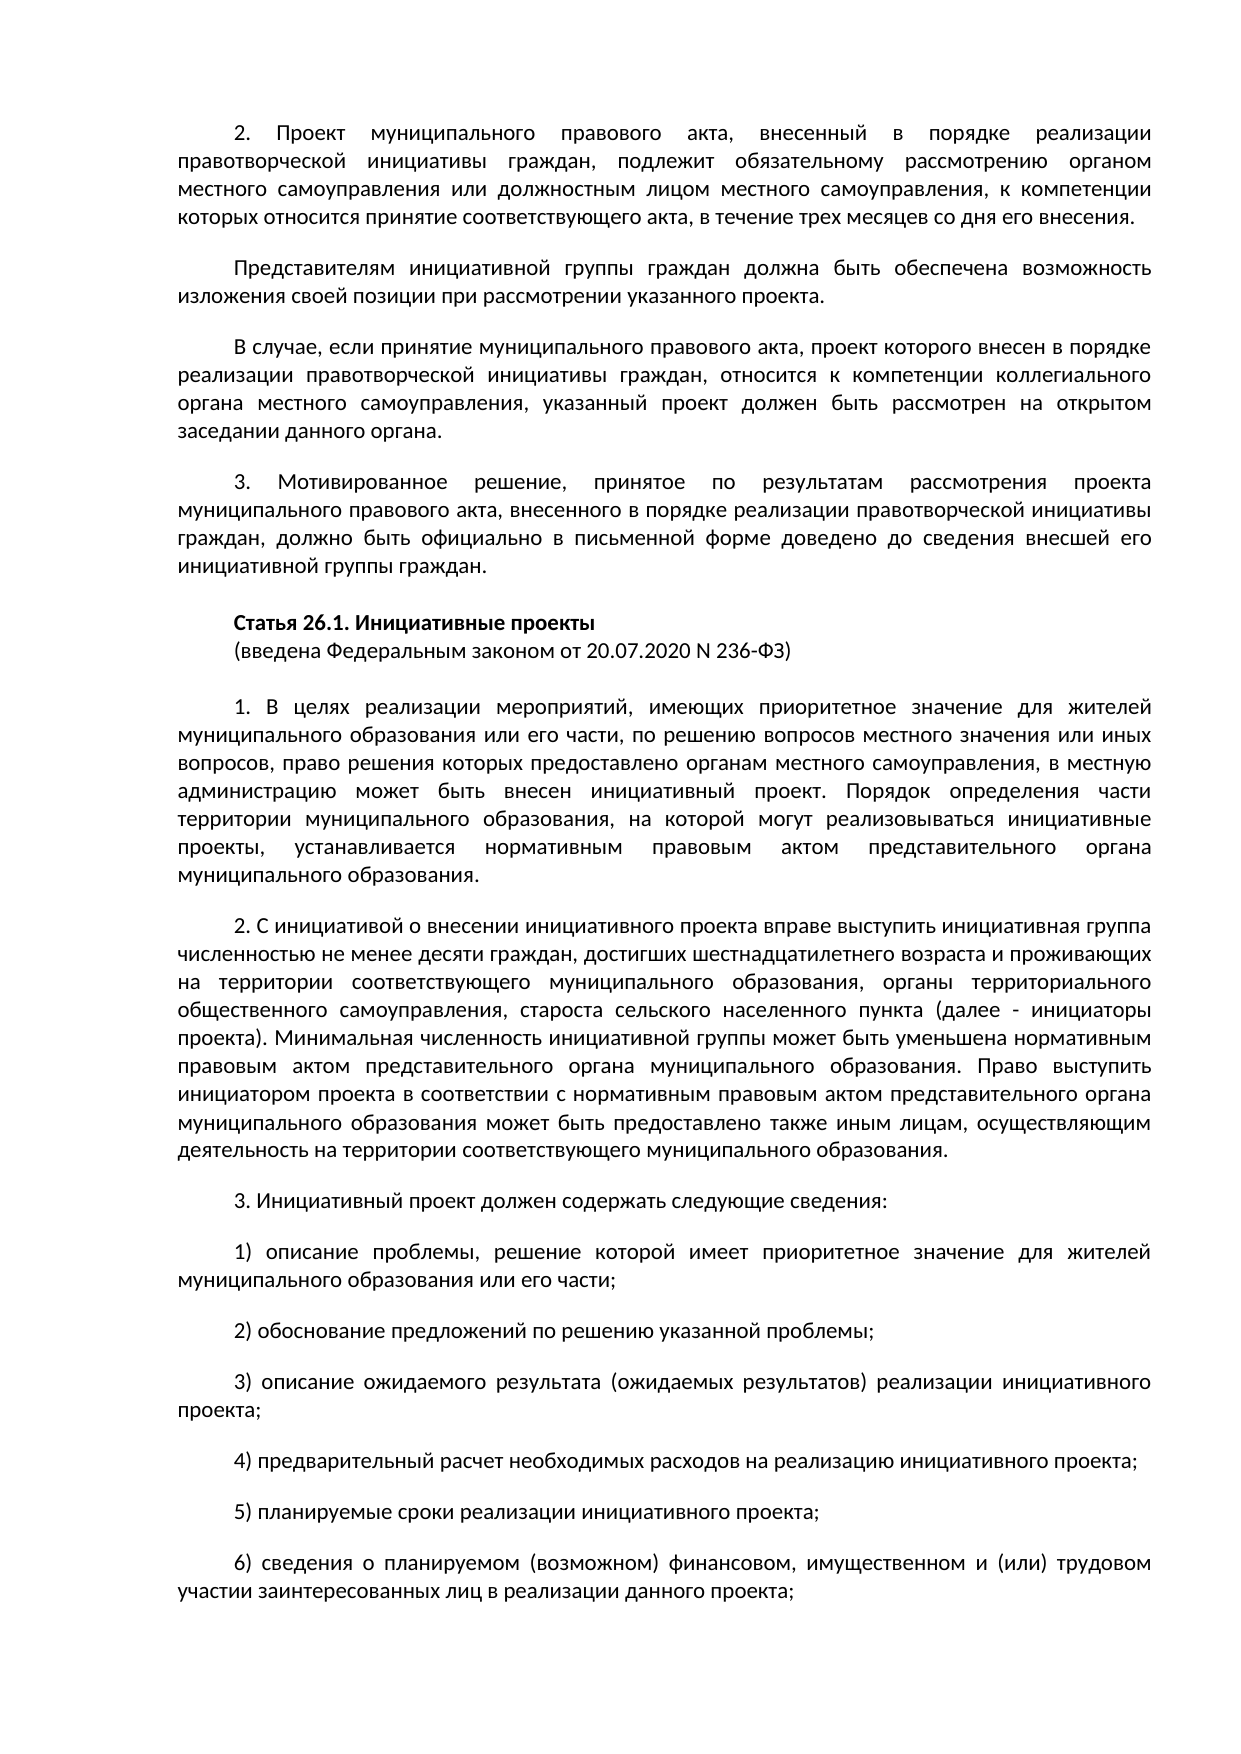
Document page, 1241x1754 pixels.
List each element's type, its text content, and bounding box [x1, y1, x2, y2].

text 2) обоснование предложений по решению указанной проблемы; [177, 1316, 1152, 1344]
text 3) описание ожидаемого результата (ожидаемых результатов) реализации инициативного проекта; [177, 1367, 1152, 1423]
text В случае, если принятие муниципального правового акта, проект которого внесен в порядке реализации правотворческой инициативы граждан, относится к компетенции коллегиального органа местного самоуправления, указанный проект должен быть рассмотрен на открытом заседании данного органа. [177, 332, 1152, 444]
text 4) предварительный расчет необходимых расходов на реализацию инициативного проекта; [177, 1446, 1152, 1474]
text 6) сведения о планируемом (возможном) финансовом, имущественном и (или) трудовом участии заинтересованных лиц в реализации данного проекта; [177, 1548, 1152, 1604]
text 3. Инициативный проект должен содержать следующие сведения: [177, 1187, 1152, 1214]
text 2. Проект муниципального правового акта, внесенный в порядке реализации правотворческой инициативы граждан, подлежит обязательному рассмотрению органом местного самоуправления или должностным лицом местного самоуправления, к компетенции которых относится принятие соответствующего акта, в течение трех месяцев со дня его внесения. [177, 118, 1152, 230]
text 2. С инициативой о внесении инициативного проекта вправе выступить инициативная группа численностью не менее десяти граждан, достигших шестнадцатилетнего возраста и проживающих на территории соответствующего муниципального образования, органы территориального общественного самоуправления, староста сельского населенного пункта (далее - инициаторы проекта). Минимальная численность инициативной группы может быть уменьшена нормативным правовым актом представительного органа муниципального образования. Право выступить инициатором проекта в соответствии с нормативным правовым актом представительного органа муниципального образования может быть предоставлено также иным лицам, осуществляющим деятельность на территории соответствующего муниципального образования. [177, 911, 1152, 1164]
text 1) описание проблемы, решение которой имеет приоритетное значение для жителей муниципального образования или его части; [177, 1237, 1152, 1293]
text 1. В целях реализации мероприятий, имеющих приоритетное значение для жителей муниципального образования или его части, по решению вопросов местного значения или иных вопросов, право решения которых предоставлено органам местного самоуправления, в местную администрацию может быть внесен инициативный проект. Порядок определения части территории муниципального образования, на которой могут реализовываться инициативные проекты, устанавливается нормативным правовым актом представительного органа муниципального образования. [177, 692, 1152, 888]
text Представителям инициативной группы граждан должна быть обеспечена возможность изложения своей позиции при рассмотрении указанного проекта. [177, 253, 1152, 309]
text (введена Федеральным законом от 20.07.2020 N 236-ФЗ) [177, 636, 1152, 664]
text 3. Мотивированное решение, принятое по результатам рассмотрения проекта муниципального правового акта, внесенного в порядке реализации правотворческой инициативы граждан, должно быть официально в письменной форме доведено до сведения внесшей его инициативной группы граждан. [177, 467, 1152, 579]
text 5) планируемые сроки реализации инициативного проекта; [177, 1497, 1152, 1525]
title Статья 26.1. Инициативные проекты [177, 608, 1152, 636]
